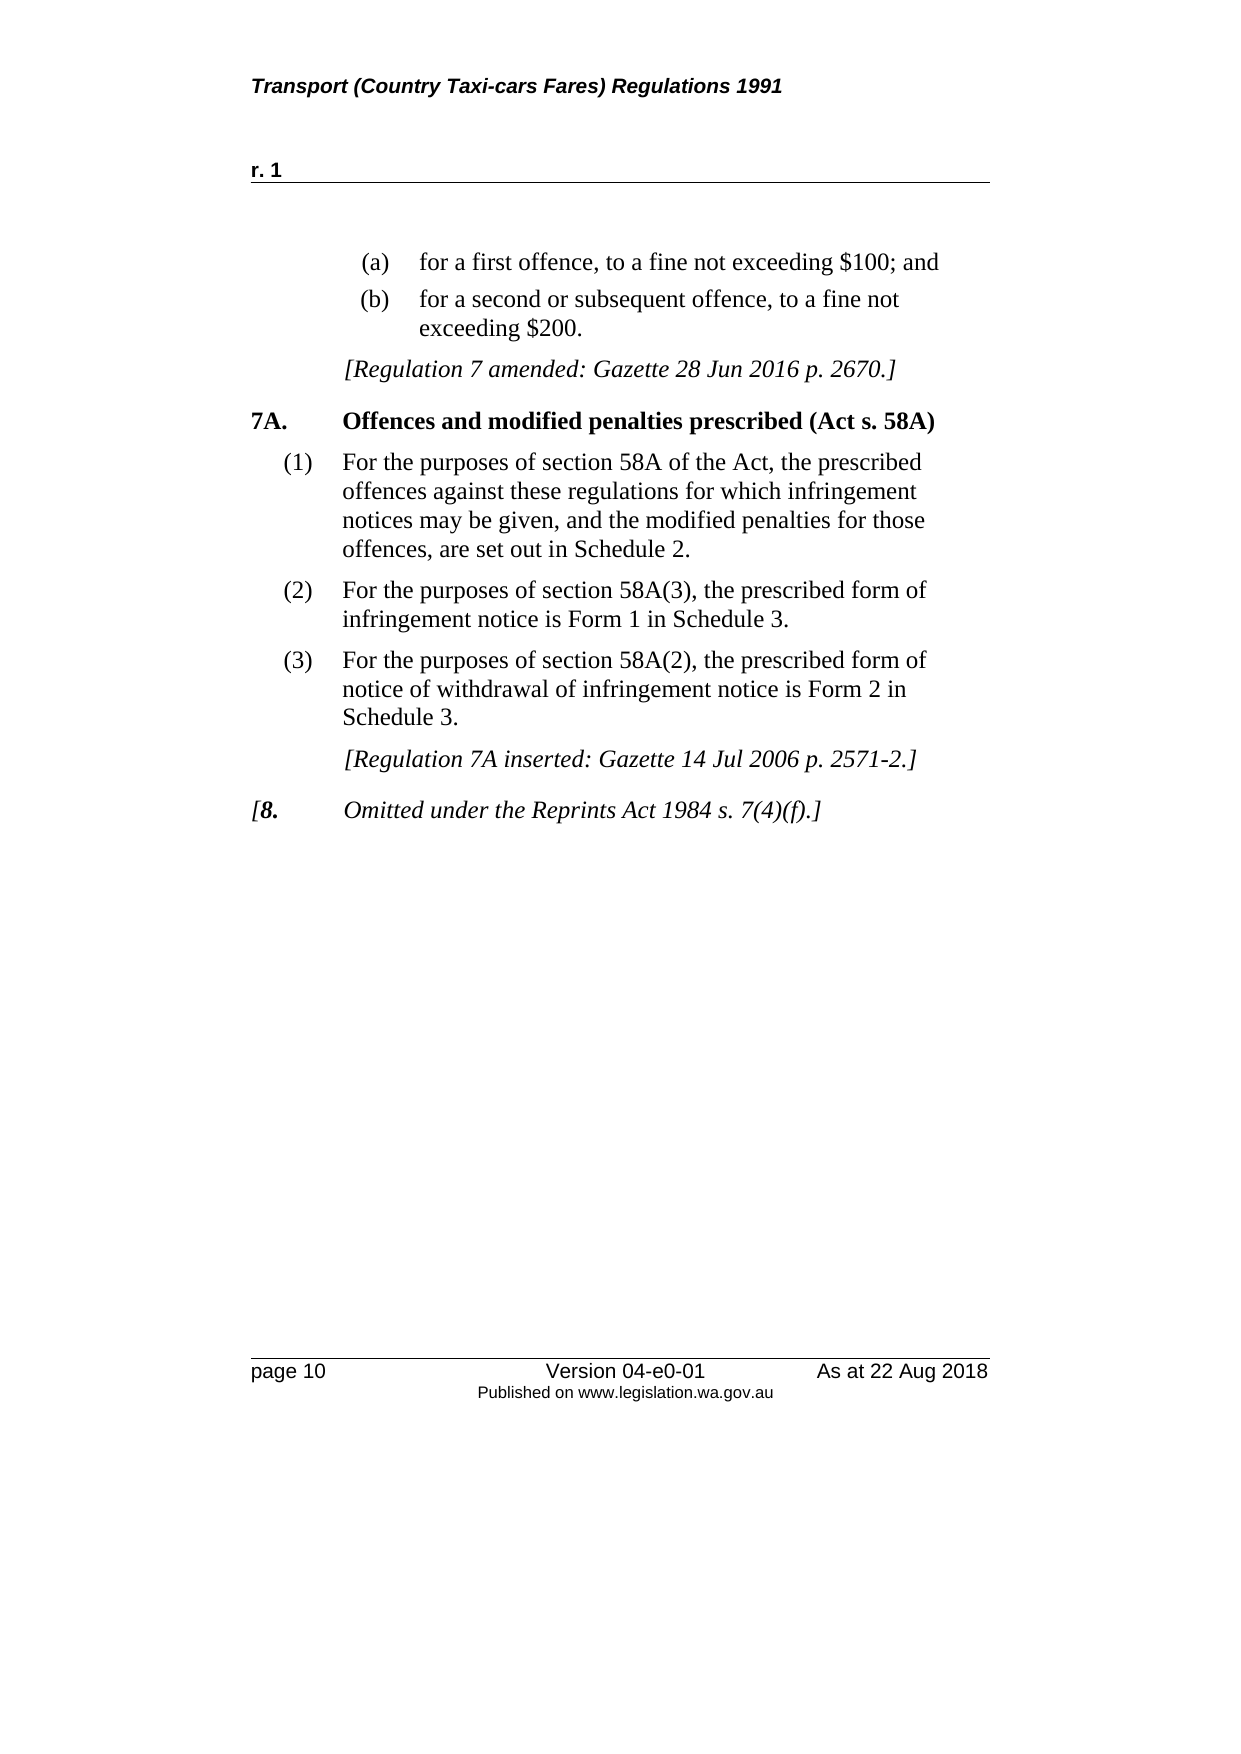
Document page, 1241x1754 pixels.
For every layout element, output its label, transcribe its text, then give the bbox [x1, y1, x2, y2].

text [Regulation 7A inserted: Gazette 14 Jul 2006 p. 2571-2.] [251, 744, 990, 772]
text (1) For the purposes of section 58A of the Act, the prescribed offences against these regulations for which infringement notices may be given, and the modified penalties for those offences, are set out in Schedule 2. [251, 447, 990, 562]
text (a) for a first offence, to a fine not exceeding $100; and [251, 247, 990, 276]
text [Regulation 7 amended: Gazette 28 Jun 2016 p. 2670.] [251, 354, 990, 383]
text (b) for a second or subsequent offence, to a fine not exceeding $200. [251, 284, 990, 342]
text (3) For the purposes of section 58A(2), the prescribed form of notice of withdrawal of infringement notice is Form 2 in Schedule 3. [251, 645, 990, 731]
text (2) For the purposes of section 58A(3), the prescribed form of infringement notice is Form 1 in Schedule 3. [251, 575, 990, 632]
text [8. Omitted under the Reprints Act 1984 s. 7(4)(f).] [251, 795, 990, 824]
subtitle 7A. Offences and modified penalties prescribed (Act s. 58A) [251, 406, 990, 435]
